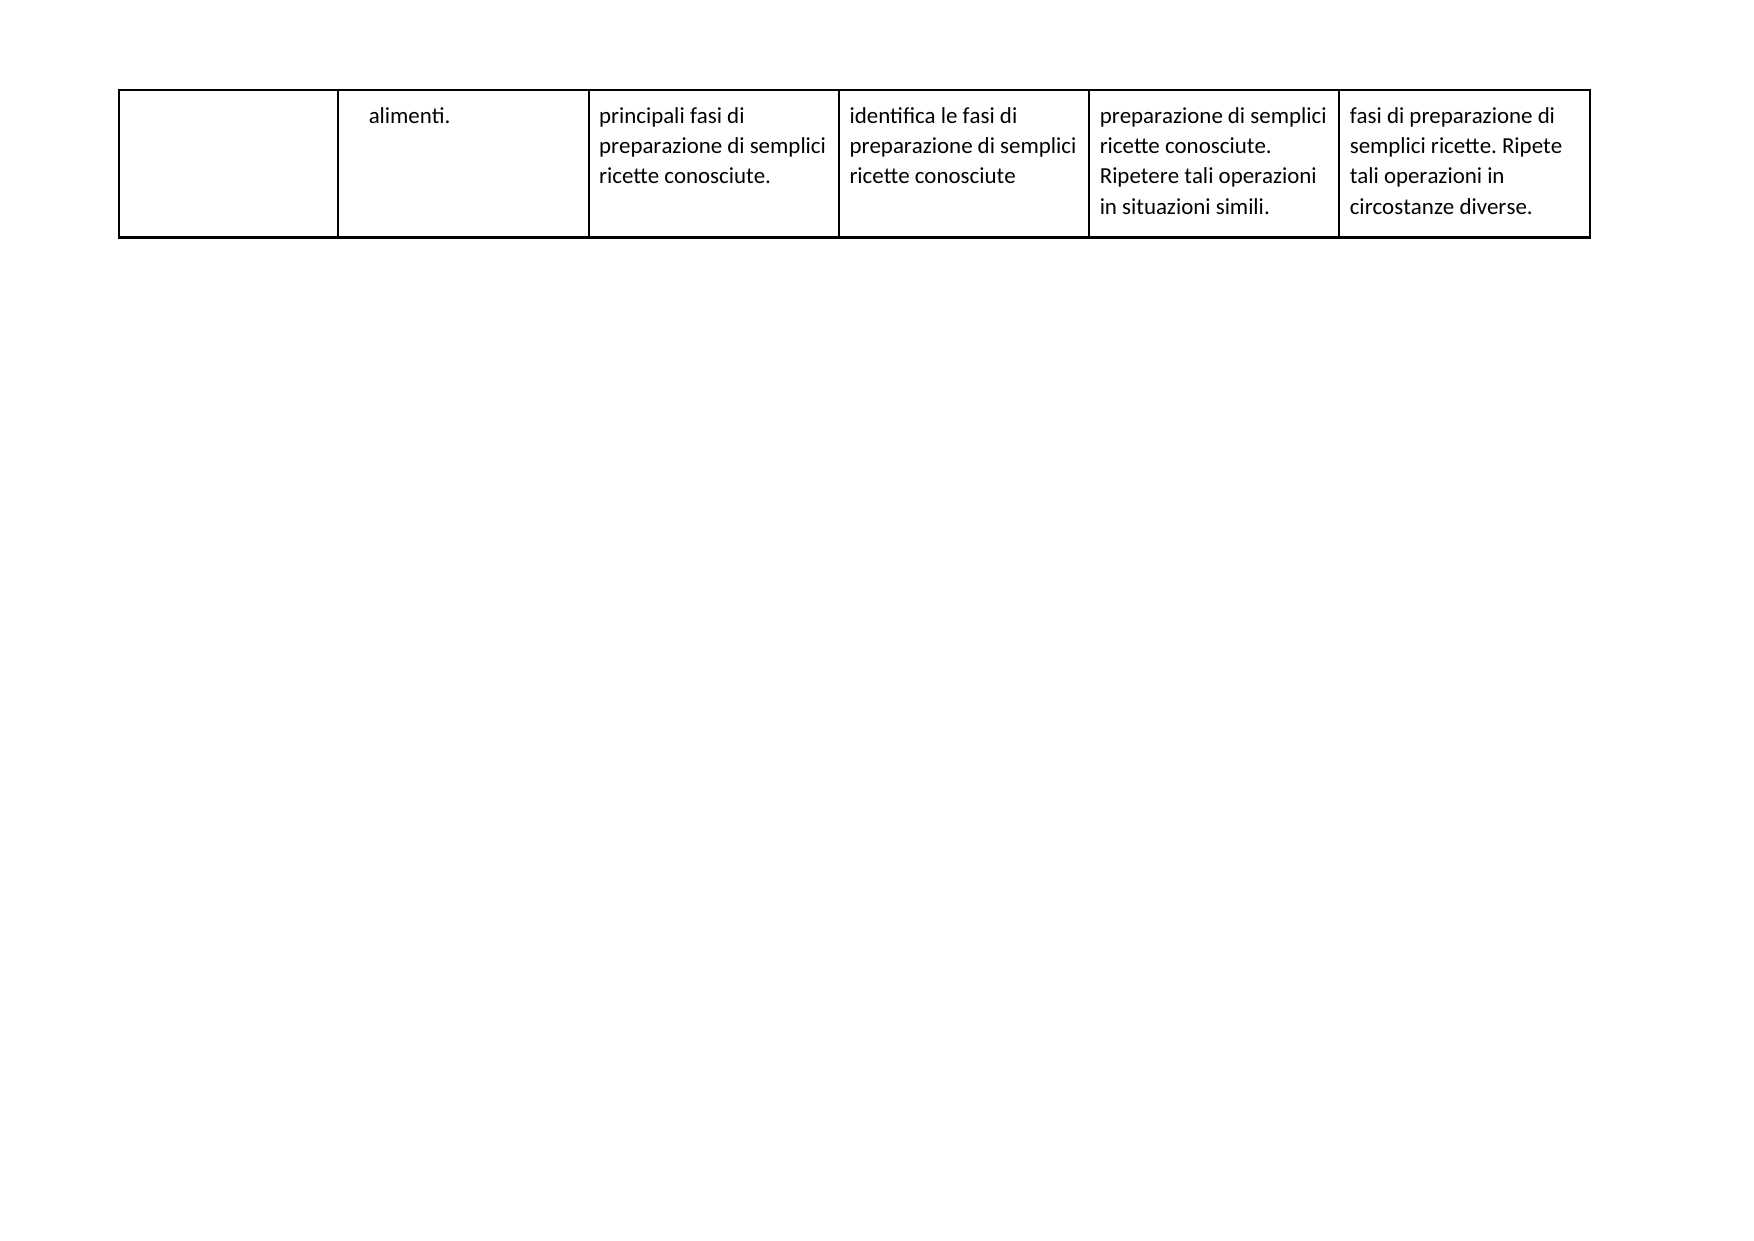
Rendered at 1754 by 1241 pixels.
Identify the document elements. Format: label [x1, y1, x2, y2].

table_cell [1340, 91, 1589, 236]
table_cell [339, 91, 588, 236]
table_cell [1090, 91, 1338, 236]
table_cell [590, 91, 838, 236]
table_cell [120, 91, 337, 236]
table_cell [840, 91, 1088, 236]
